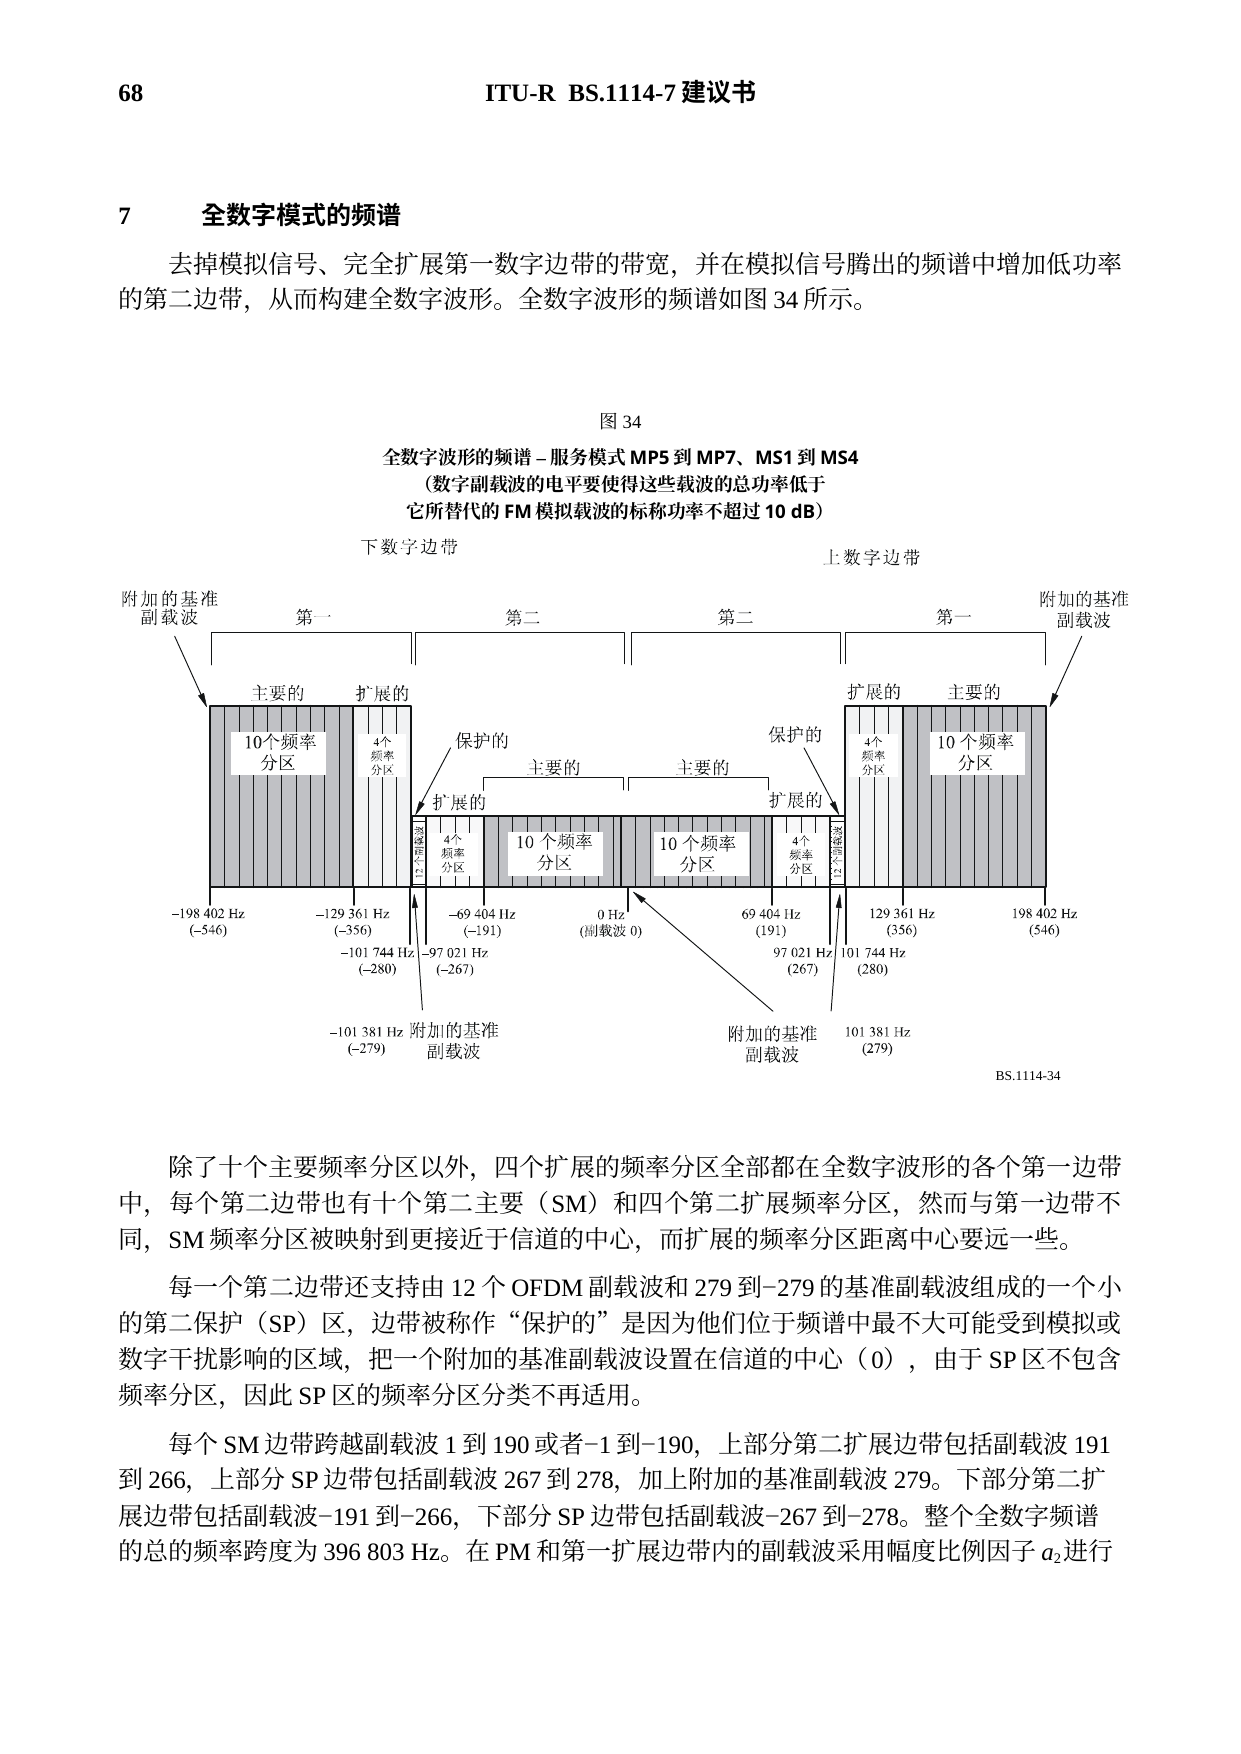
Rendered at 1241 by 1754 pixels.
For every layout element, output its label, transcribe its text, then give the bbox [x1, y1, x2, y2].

title 全数字波形的频谱 – 服务模式MP5到MP7、MS1到MS4 （数字副载波的电平要使得这些载波的总功率低于 它所替代的FM模拟载波的标称功率不超过10 dB） [118, 443, 1122, 524]
subtitle 7 全数字模式的频谱 [118, 198, 1122, 232]
text 去掉模拟信号、完全扩展第一数字边带的带宽，并在模拟信号腾出的频谱中增加低功率的第二边带，从而构建全数字波形。全数字波形的频谱如图34所示。 [118, 244, 1122, 316]
text 每一个第二边带还支持由12个OFDM副载波和279到−279的基准副载波组成的一个小的第二保护（SP）区，边带被称作“保护的”是因为他们位于频谱中最不大可能受到模拟或数字干扰影响的区域，把一个附加的基准副载波设置在信道的中心（0），由于SP区不包含频率分区，因此SP区的频率分区分类不再适用。 [118, 1268, 1122, 1412]
text 除了十个主要频率分区以外，四个扩展的频率分区全部都在全数字波形的各个第一边带中，每个第二边带也有十个第二主要（SM）和四个第二扩展频率分区，然而与第一边带不同，SM频率分区被映射到更接近于信道的中心，而扩展的频率分区距离中心要远一些。 [118, 1148, 1122, 1256]
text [118, 1424, 1122, 1568]
text 图 34 [118, 407, 1122, 434]
